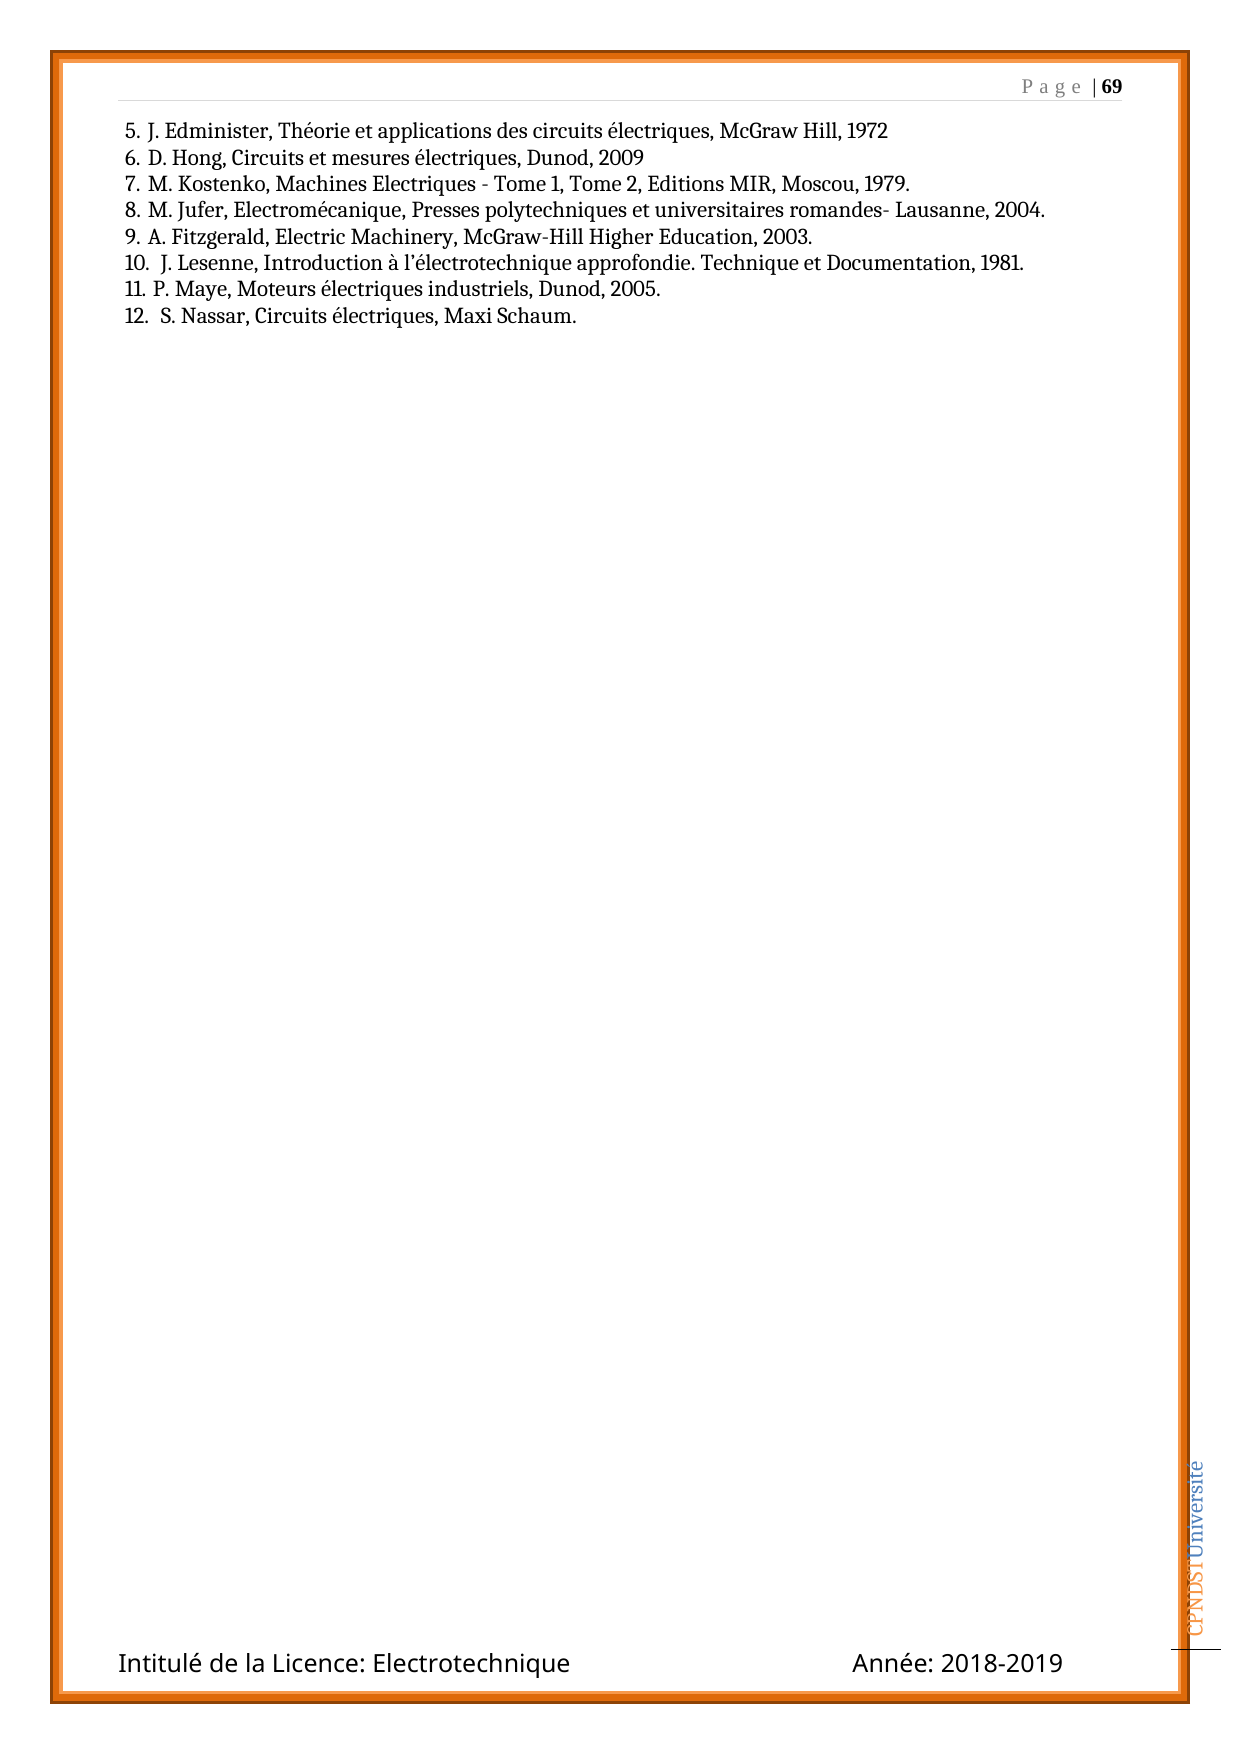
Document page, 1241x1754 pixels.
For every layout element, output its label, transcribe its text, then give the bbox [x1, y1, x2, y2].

list J. Lesenne, Introduction à l’électrotechnique approfondie. Technique et Documentation, 1981. [125, 250, 1122, 276]
list D. Hong, Circuits et mesures électriques, Dunod, 2009 [125, 144, 1122, 171]
list P. Maye, Moteurs électriques industriels, Dunod, 2005. [125, 276, 1122, 303]
list M. Kostenko, Machines Electriques - Tome 1, Tome 2, Editions MIR, Moscou, 1979. [125, 171, 1122, 197]
list J. Edminister, Théorie et applications des circuits électriques, McGraw Hill, 1972 [125, 118, 1122, 144]
list M. Jufer, Electromécanique, Presses polytechniques et universitaires romandes- Lausanne, 2004. [125, 197, 1122, 223]
list A. Fitzgerald, Electric Machinery, McGraw-Hill Higher Education, 2003. [125, 223, 1122, 250]
list S. Nassar, Circuits électriques, Maxi Schaum. [125, 303, 1122, 329]
